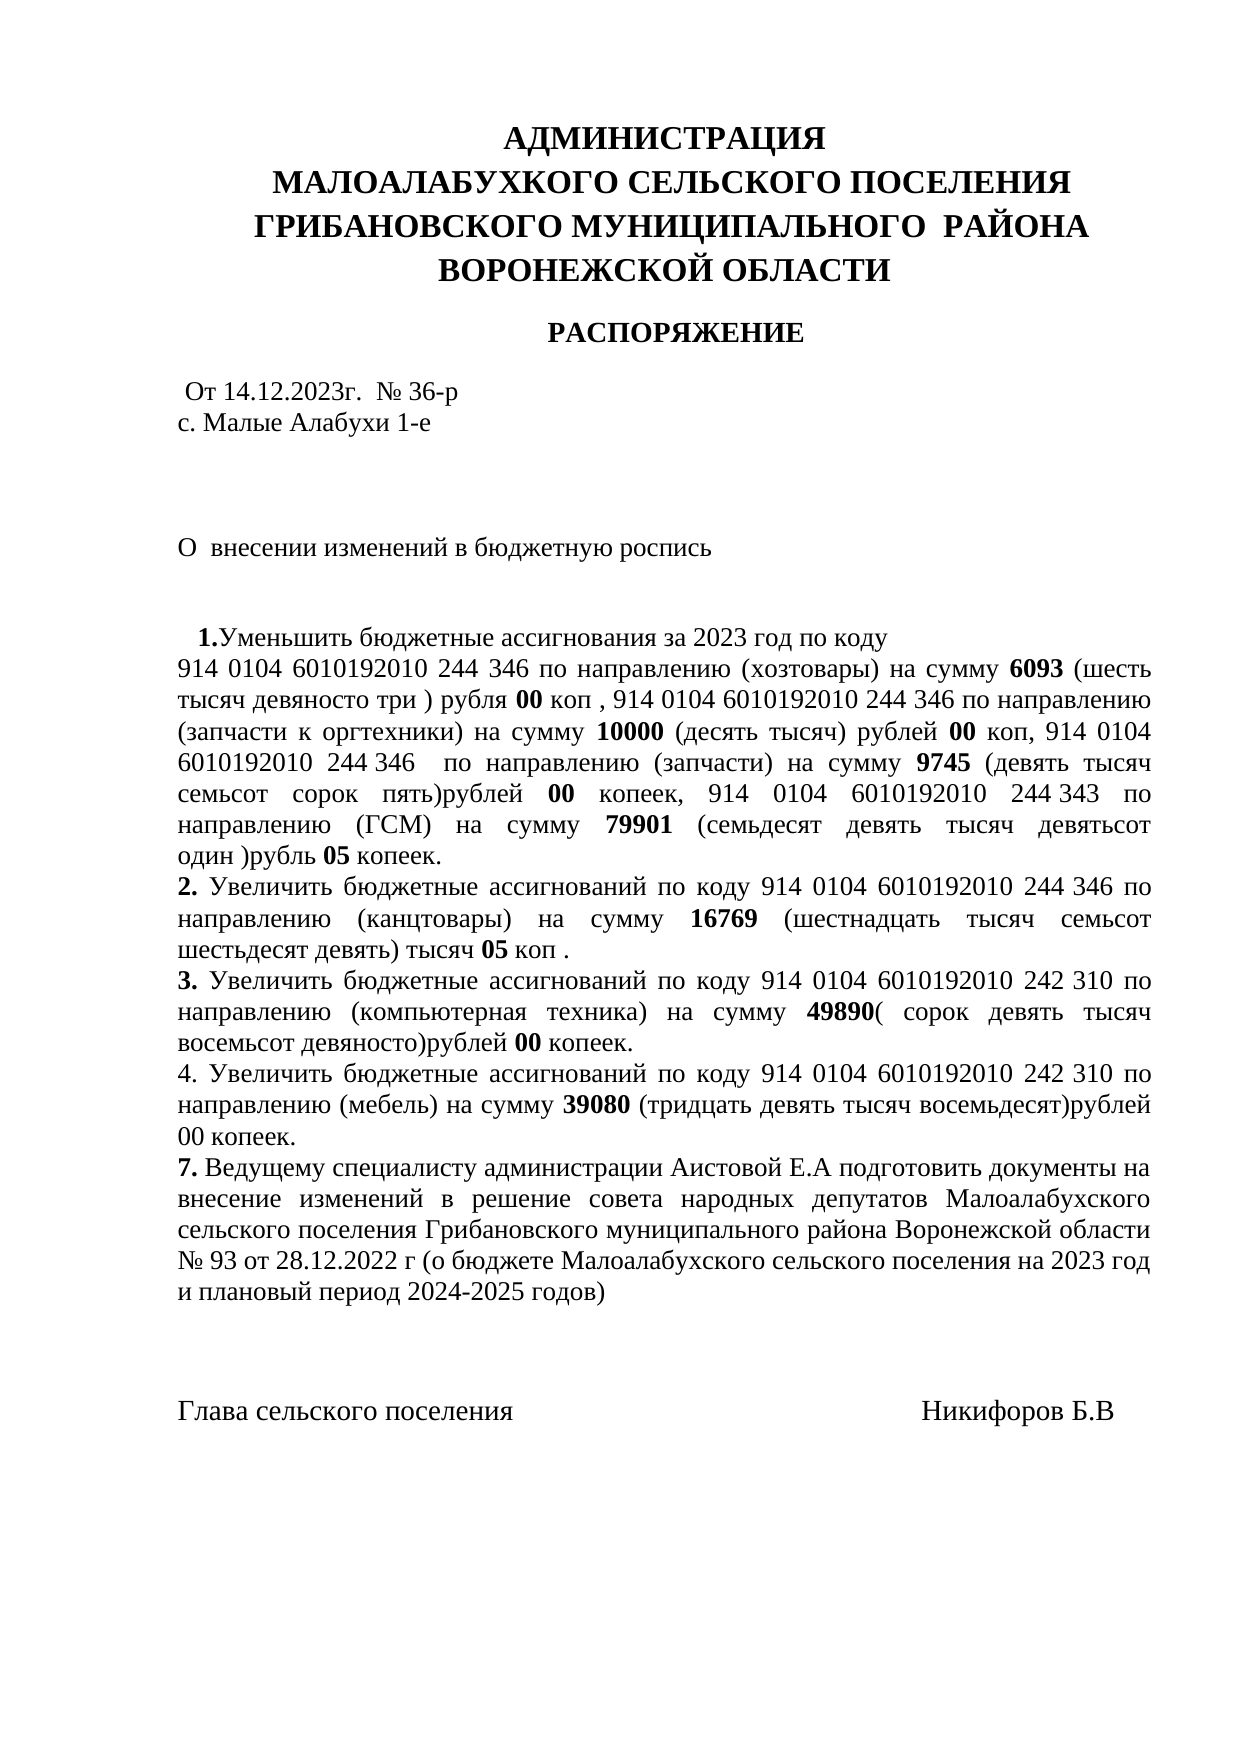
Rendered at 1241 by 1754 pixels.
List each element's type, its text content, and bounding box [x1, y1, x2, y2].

text ГРИБАНОВСКОГО МУНИЦИПАЛЬНОГО РАЙОНА ВОРОНЕЖСКОЙ ОБЛАСТИ [177, 206, 1152, 289]
text О внесении изменений в бюджетную роспись [177, 531, 1152, 562]
text 914 0104 6010192010 244 346 по направлению (хозтовары) на сумму 6093 (шесть тысяч девяносто три ) рубля 00 коп , 914 0104 6010192010 244 346 по направлению (запчасти к оргтехники) на сумму 10000 (десять тысяч) рублей 00 коп, 914 0104 6010192010 244 346 по направлению (запчасти) на сумму 9745 (девять тысяч семьсот сорок пять)рублей 00 копеек, 914 0104 6010192010 244 343 по направлению (ГСМ) на сумму 79901 (семьдесят девять тысяч девятьсот один )рубль 05 копеек. [177, 652, 1152, 871]
text АДМИНИСТРАЦИЯ [177, 118, 1152, 156]
text 2. Увеличить бюджетные ассигнований по коду 914 0104 6010192010 244 346 по направлению (канцтовары) на сумму 16769 (шестнадцать тысяч семьсот шестьдесят девять) тысяч 05 коп . [177, 871, 1152, 964]
text с. Малые Алабухи 1-е [177, 406, 1152, 438]
text 3. Увеличить бюджетные ассигнований по коду 914 0104 6010192010 242 310 по направлению (компьютерная техника) на сумму 49890( сорок девять тысяч восемьсот девяносто)рублей 00 копеек. [177, 964, 1152, 1057]
text Глава сельского поселения Никифоров Б.В [177, 1393, 1152, 1427]
text МАЛОАЛАБУХКОГО СЕЛЬСКОГО ПОСЕЛЕНИЯ [177, 162, 1152, 201]
text 1.Уменьшить бюджетные ассигнования за 2023 год по коду [177, 621, 1152, 652]
text От 14.12.2023г. № 36-р [177, 375, 1152, 406]
text 4. Увеличить бюджетные ассигнований по коду 914 0104 6010192010 242 310 по направлению (мебель) на сумму 39080 (тридцать девять тысяч восемьдесят)рублей 00 копеек. [177, 1057, 1152, 1151]
text 7. Ведущему специалисту администрации Аистовой Е.А подготовить документы на внесение изменений в решение совета народных депутатов Малоалабухского сельского поселения Грибановского муниципального района Воронежской области № 93 от 28.12.2022 г (о бюджете Малоалабухского сельского поселения на 2023 год и плановый период 2024-2025 годов) [177, 1151, 1152, 1307]
text РАСПОРЯЖЕНИЕ [177, 315, 1152, 349]
